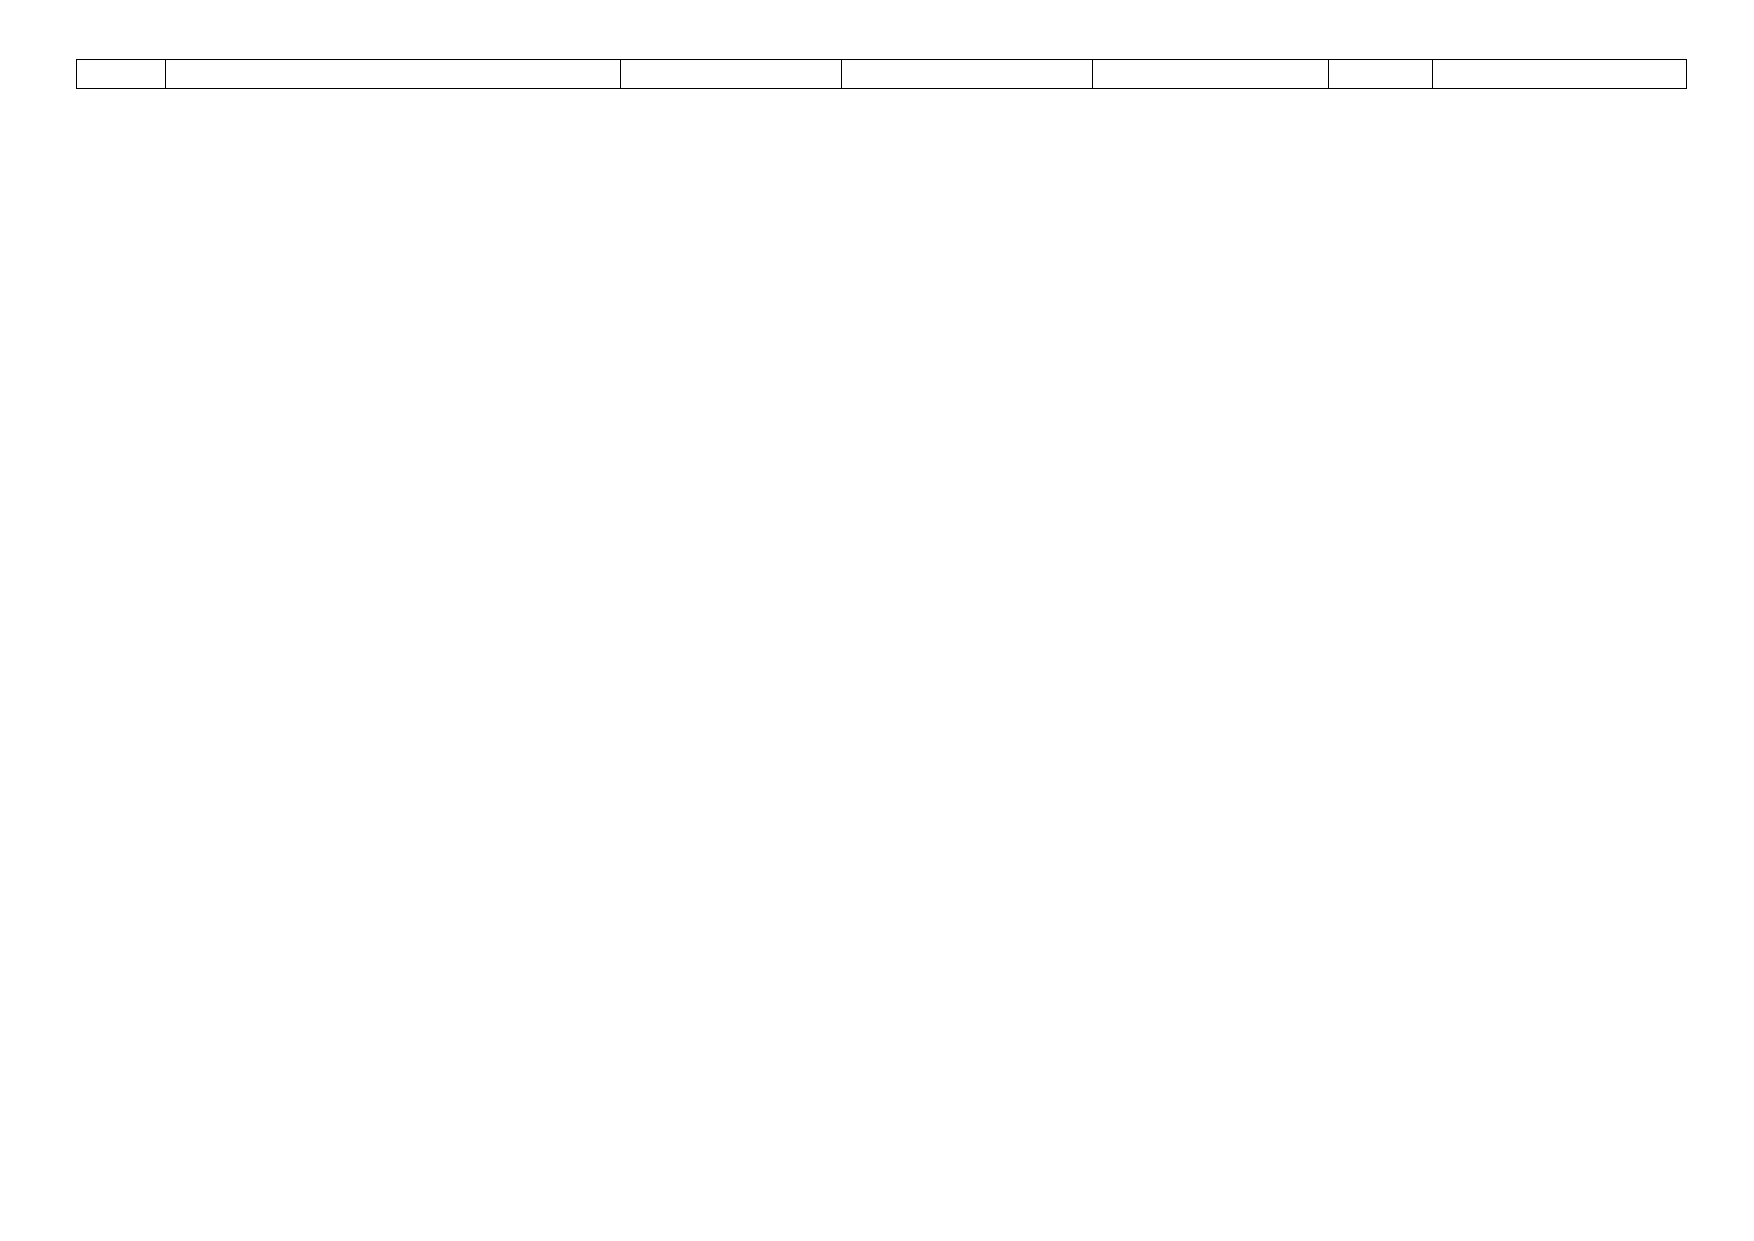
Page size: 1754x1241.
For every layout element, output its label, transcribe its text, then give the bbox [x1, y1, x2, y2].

table_cell [1329, 60, 1432, 88]
table_cell 15.10 [77, 60, 165, 88]
table_cell [621, 60, 841, 88]
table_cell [1433, 60, 1686, 88]
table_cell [842, 60, 1092, 88]
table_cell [166, 60, 620, 88]
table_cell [1093, 60, 1328, 88]
